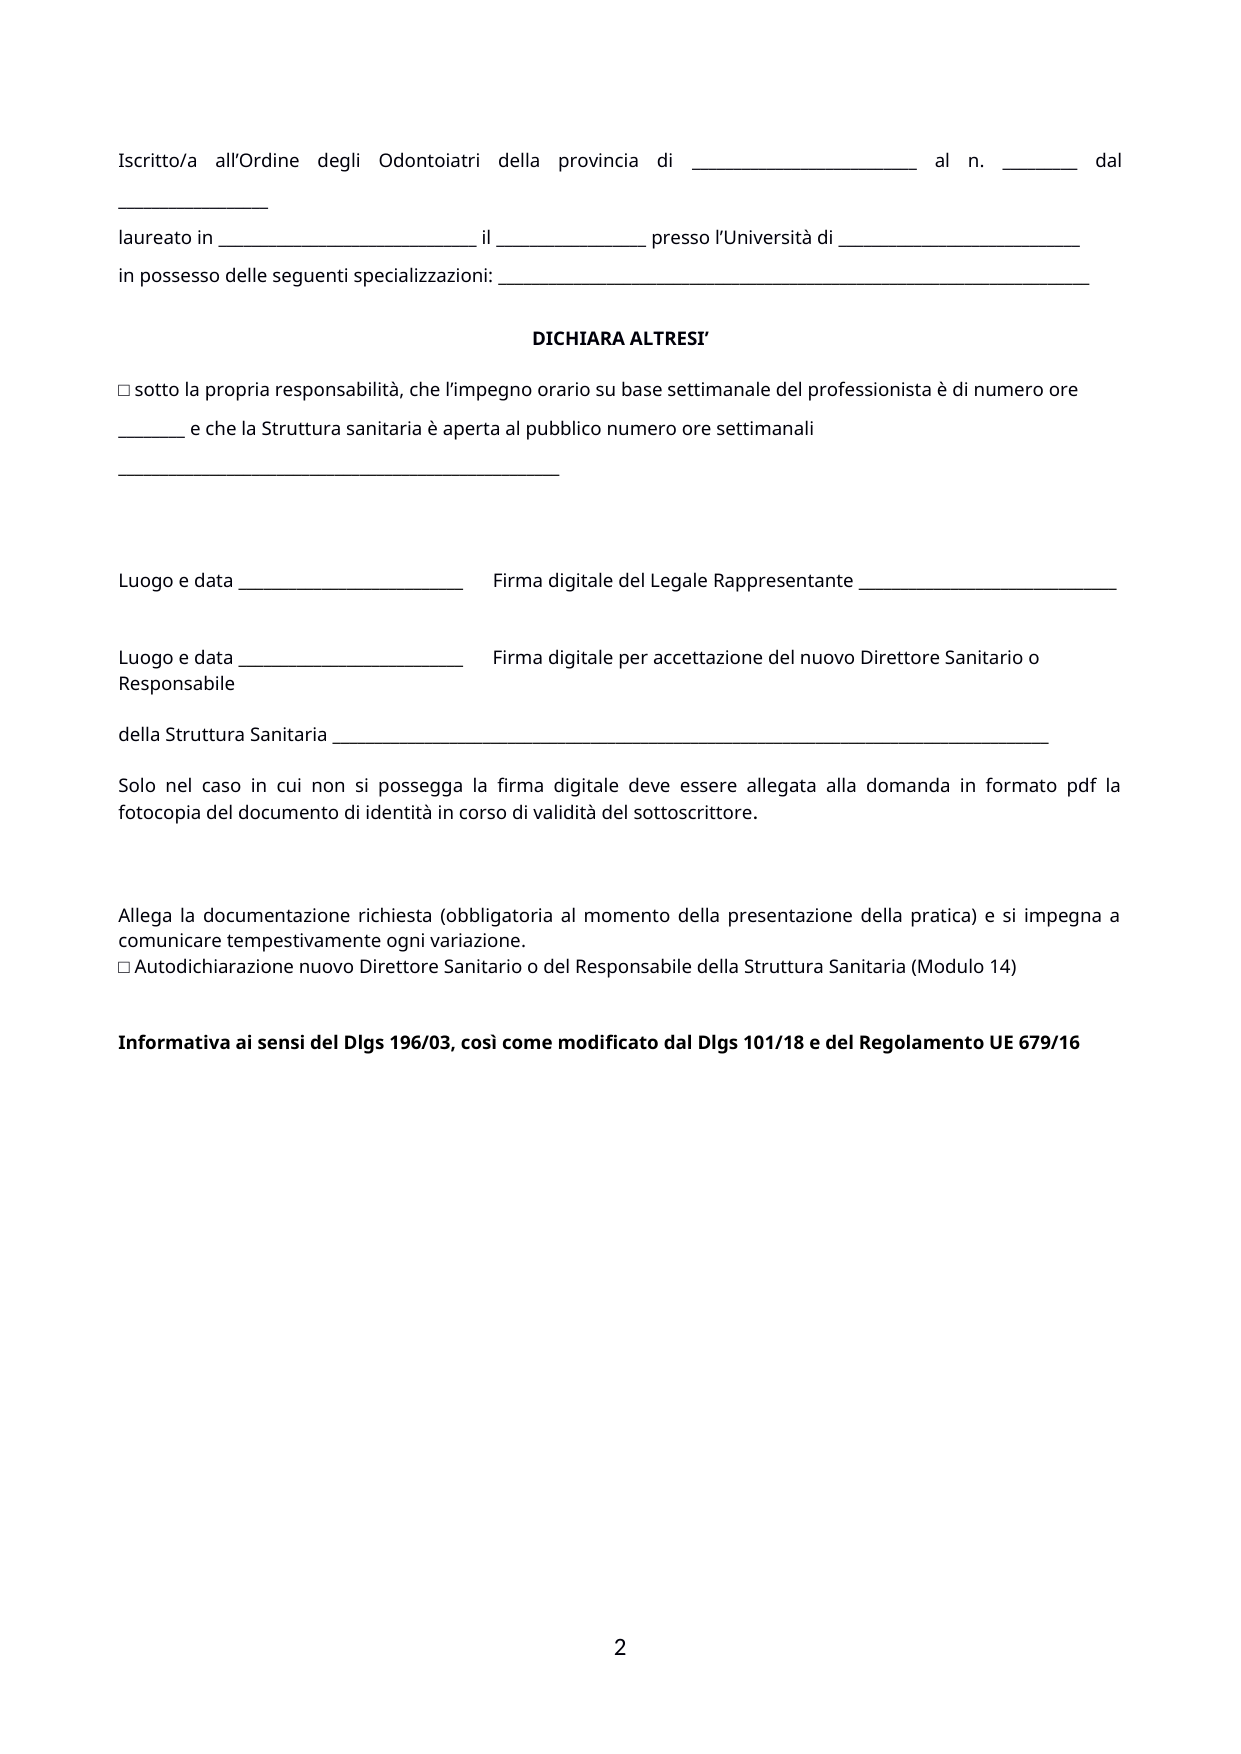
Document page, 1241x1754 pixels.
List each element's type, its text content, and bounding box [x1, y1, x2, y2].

text □ sotto la propria responsabilità, che l’impegno orario su base settimanale del professionista è di numero ore ________ e che la Struttura sanitaria è aperta al pubblico numero ore settimanali _____________________________________________________ [118, 377, 1122, 478]
text Luogo e data ___________________________ Firma digitale per accettazione del nuovo Direttore Sanitario o Responsabile [118, 644, 1122, 695]
text della Struttura Sanitaria ______________________________________________________________________________________ [118, 721, 1122, 746]
text in possesso delle seguenti specializzazioni: _______________________________________________________________________ [118, 262, 1122, 288]
text Allega la documentazione richiesta (obbligatoria al momento della presentazione della pratica) e si impegna a comunicare tempestivamente ogni variazione. [118, 902, 1122, 953]
text laureato in _______________________________ il __________________ presso l’Università di _____________________________ [118, 224, 1122, 249]
text Luogo e data ___________________________ Firma digitale del Legale Rappresentante _______________________________ [118, 568, 1122, 593]
text □ Autodichiarazione nuovo Direttore Sanitario o del Responsabile della Struttura Sanitaria (Modulo 14) [118, 953, 1122, 979]
text DICHIARA ALTRESI’ [118, 326, 1122, 351]
text Iscritto/a all’Ordine degli Odontoiatri della provincia di ___________________________ al n. _________ dal __________________ [118, 148, 1122, 211]
text Informativa ai sensi del Dlgs 196/03, così come modificato dal Dlgs 101/18 e del Regolamento UE 679/16 [118, 1030, 1122, 1055]
text Solo nel caso in cui non si possegga la firma digitale deve essere allegata alla domanda in formato pdf la fotocopia del documento di identità in corso di validità del sottoscrittore. [118, 772, 1122, 826]
